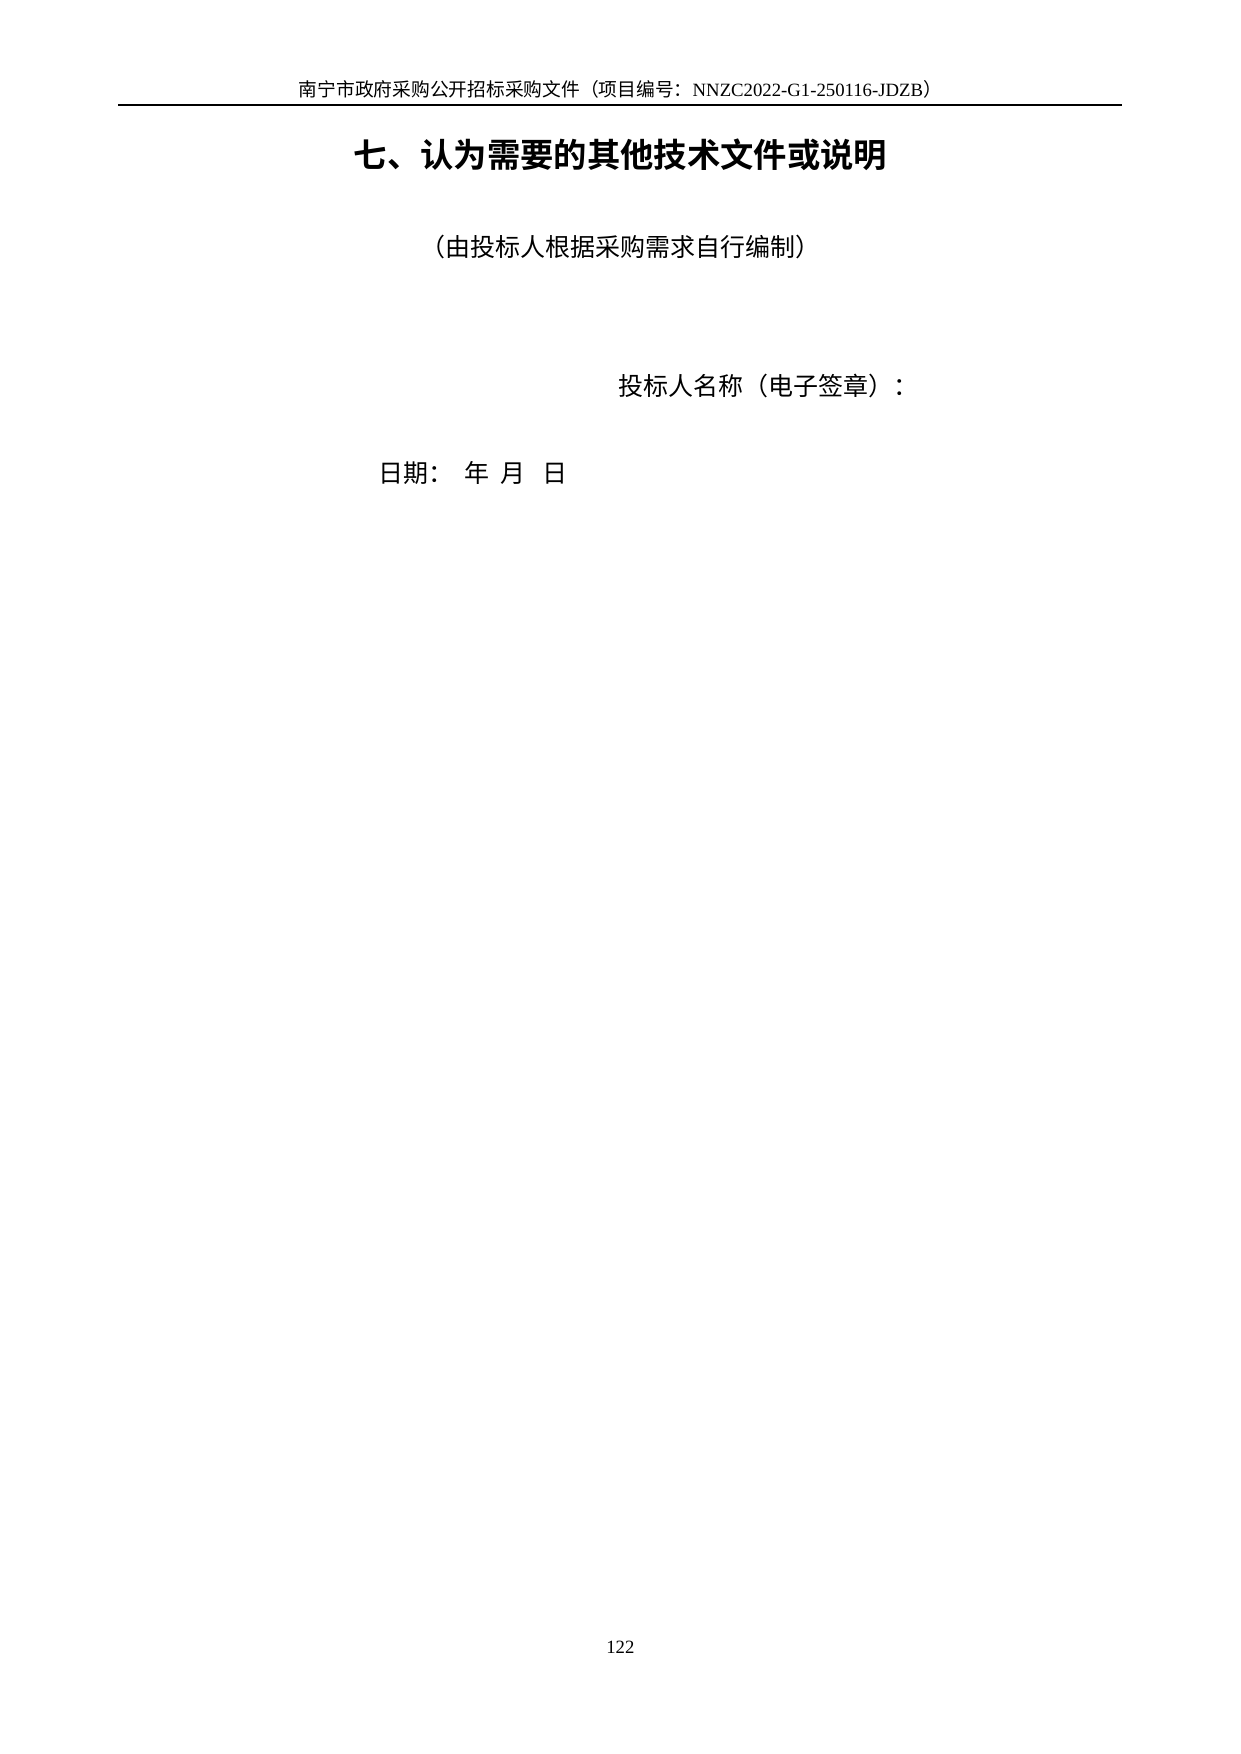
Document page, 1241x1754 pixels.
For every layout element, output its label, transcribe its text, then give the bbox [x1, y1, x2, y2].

text （由投标人根据采购需求自行编制） [118, 211, 1122, 280]
text 投标人名称（电子签章）： [118, 350, 1122, 419]
text 七、认为需要的其他技术文件或说明 [118, 118, 1122, 187]
text 日期： 年 月 日 [118, 437, 1122, 506]
